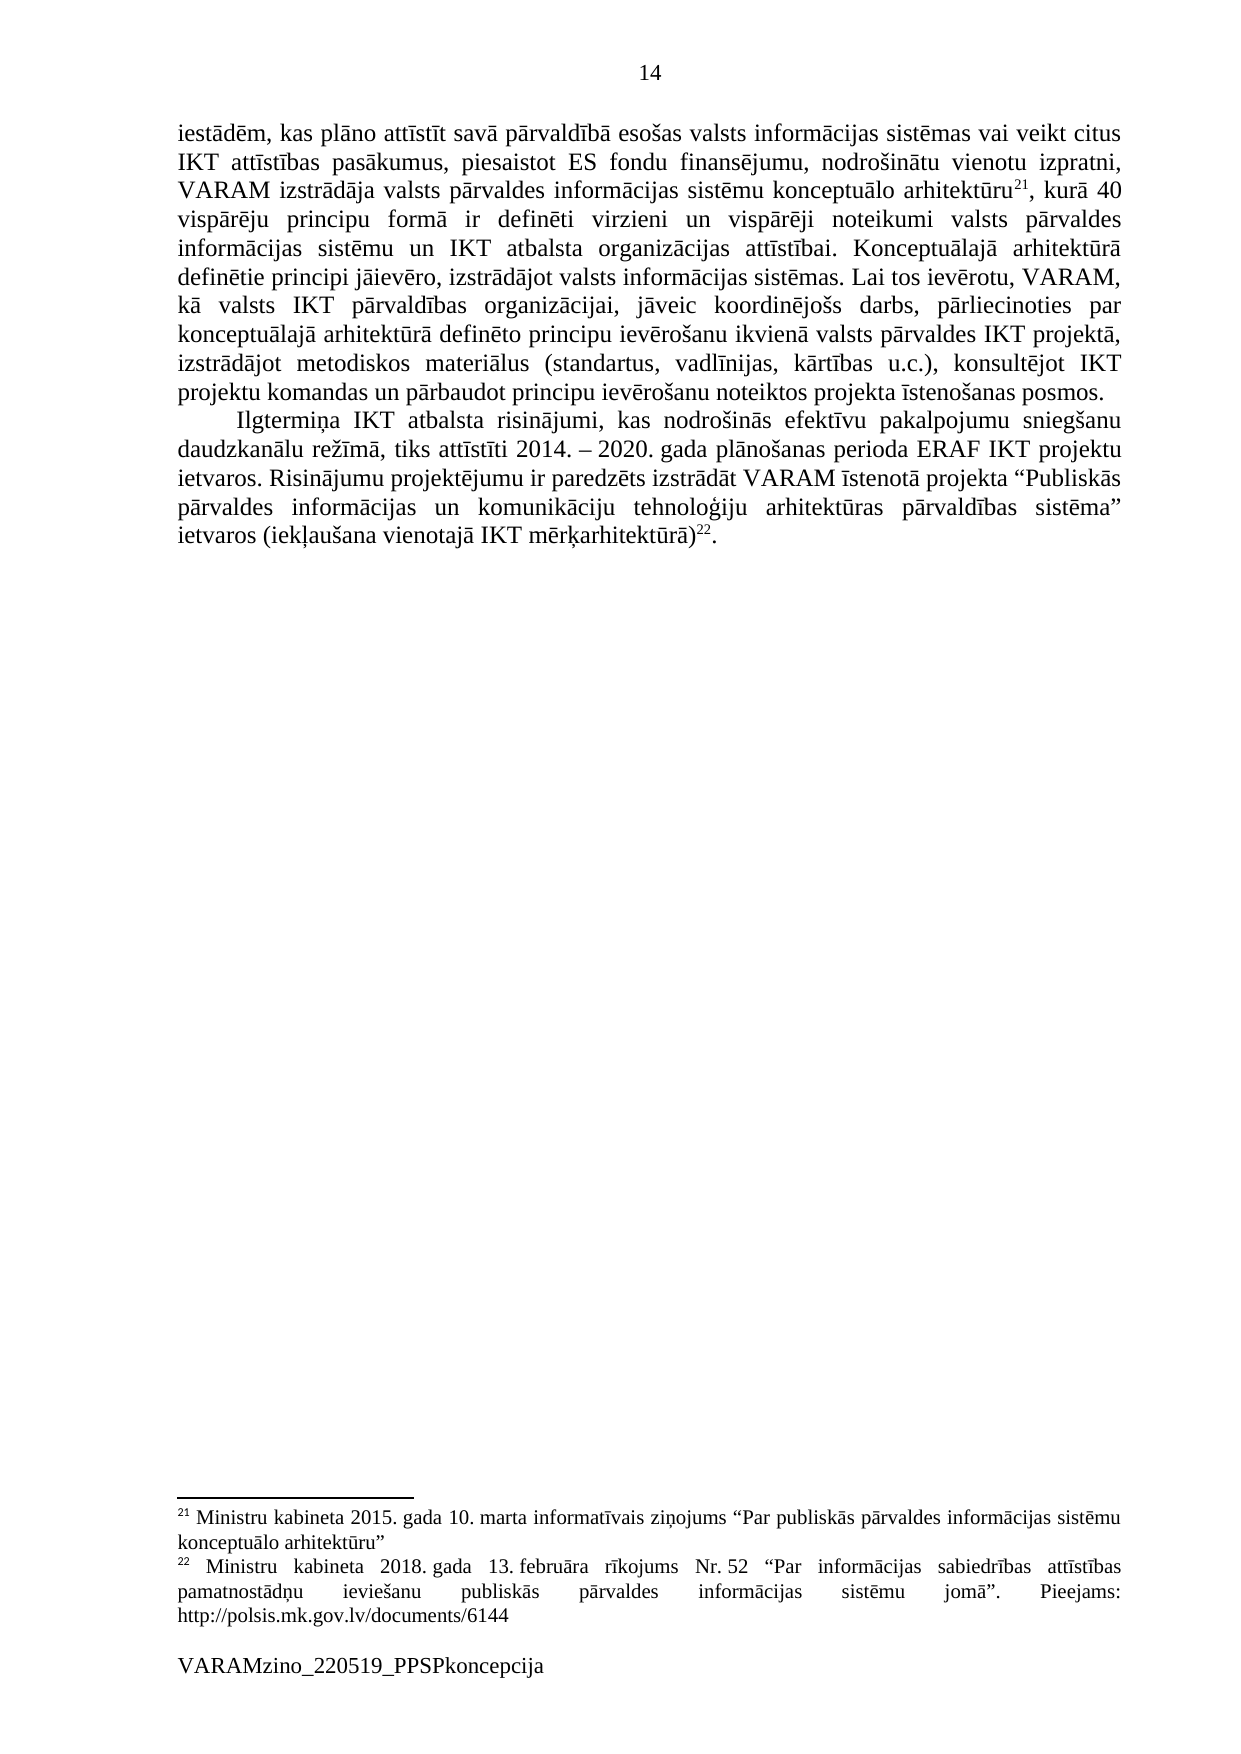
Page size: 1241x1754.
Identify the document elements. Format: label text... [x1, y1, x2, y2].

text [177, 118, 1122, 406]
text Ilgtermiņa IKT atbalsta risinājumi, kas nodrošinās efektīvu pakalpojumu sniegšanu daudzkanālu režīmā, tiks attīstīti 2014. – 2020. gada plānošanas perioda ERAF IKT projektu ietvaros. Risinājumu projektējumu ir paredzēts izstrādāt VARAM īstenotā projekta “Publiskās pārvaldes informācijas un komunikāciju tehnoloģiju arhitektūras pārvaldības sistēma” ietvaros (iekļaušana vienotajā IKT mērķarhitektūrā). [177, 406, 1122, 549]
